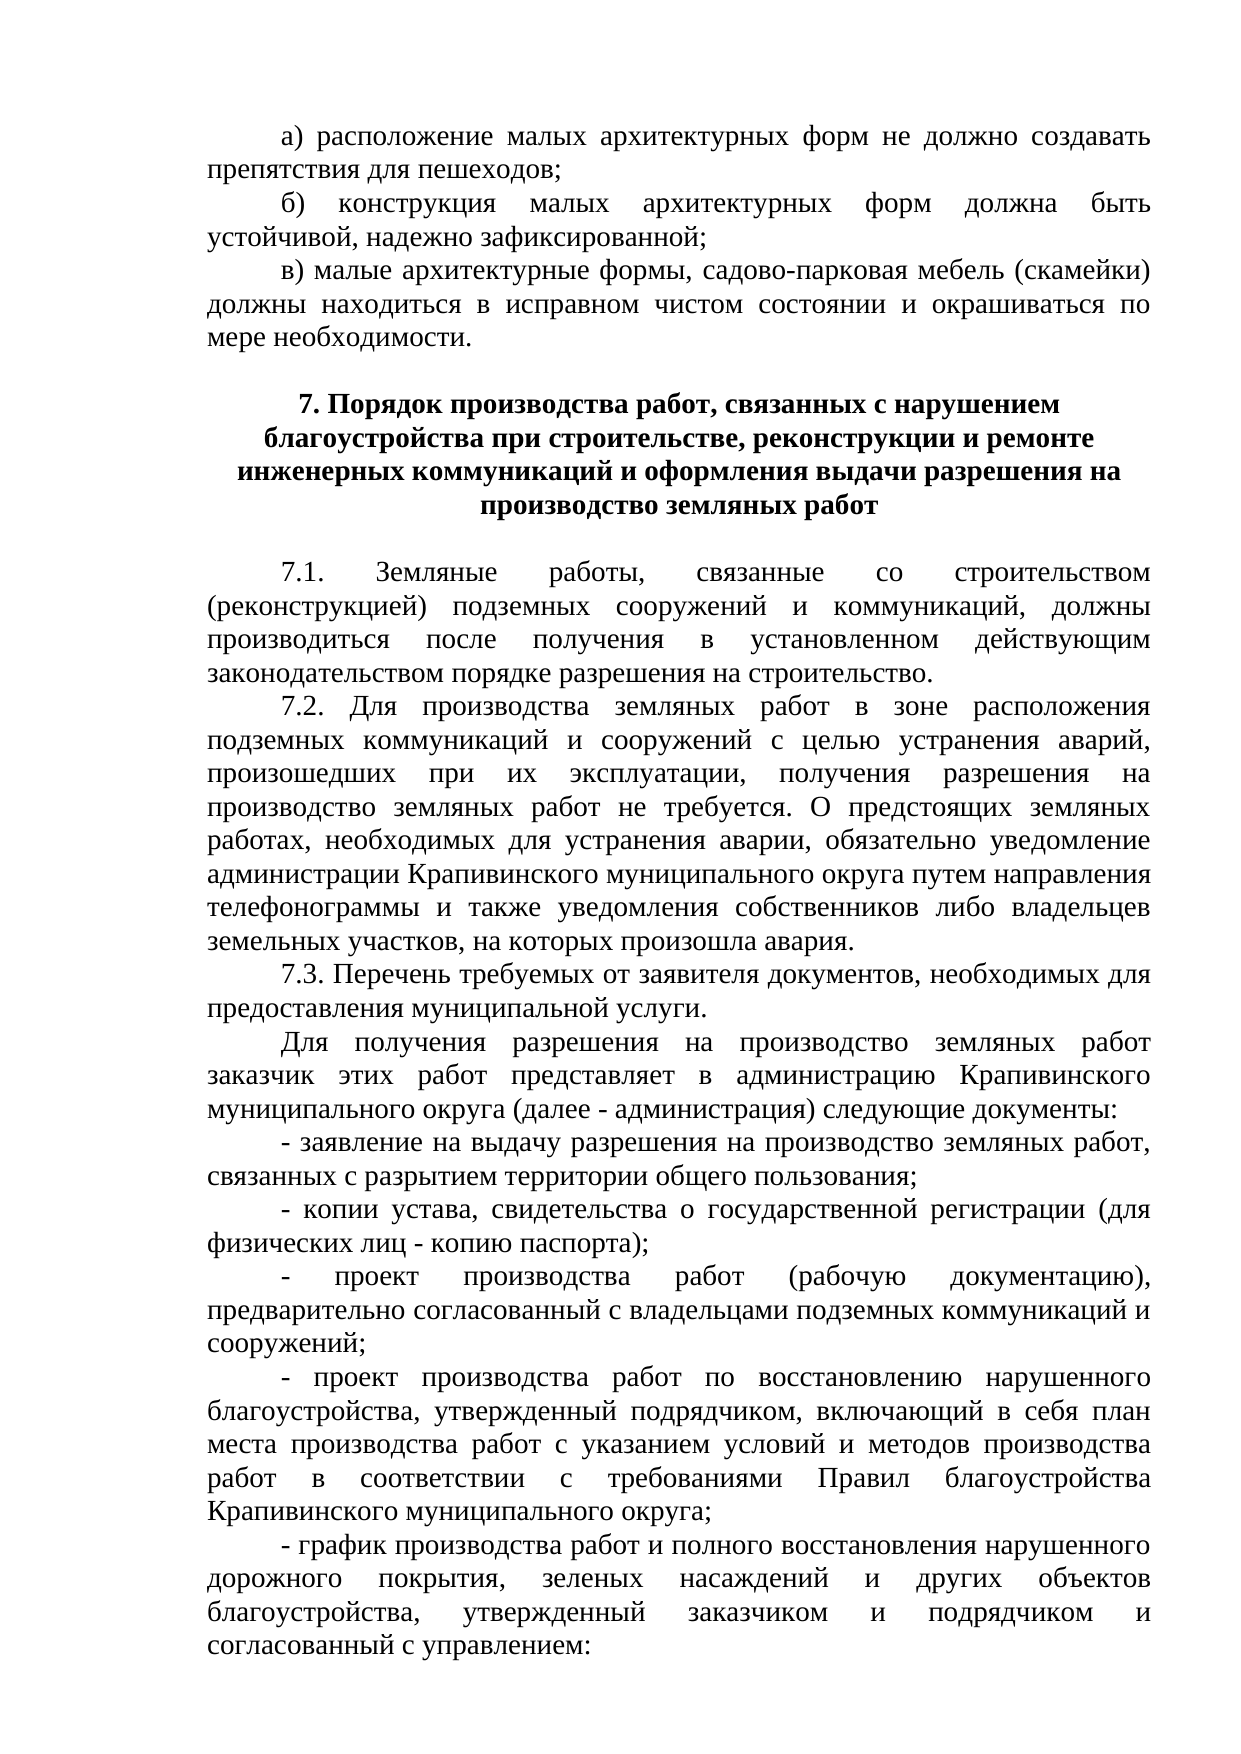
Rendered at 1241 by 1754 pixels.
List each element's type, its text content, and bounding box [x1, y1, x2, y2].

text 7.1. Земляные работы, связанные со строительством (реконструкцией) подземных сооружений и коммуникаций, должны производиться после получения в установленном действующим законодательством порядке разрешения на строительство. [207, 554, 1152, 688]
text 7.2. Для производства земляных работ в зоне расположения подземных коммуникаций и сооружений с целью устранения аварий, произошедших при их эксплуатации, получения разрешения на производство земляных работ не требуется. О предстоящих земляных работах, необходимых для устранения аварии, обязательно уведомление администрации Крапивинского муниципального округа путем направления телефонограммы и также уведомления собственников либо владельцев земельных участков, на которых произошла авария. [207, 688, 1152, 957]
text б) конструкция малых архитектурных форм должна быть устойчивой, надежно зафиксированной; [207, 185, 1152, 252]
text - проект производства работ по восстановлению нарушенного благоустройства, утвержденный подрядчиком, включающий в себя план места производства работ с указанием условий и методов производства работ в соответствии с требованиями Правил благоустройства Крапивинского муниципального округа; [207, 1359, 1152, 1527]
text - график производства работ и полного восстановления нарушенного дорожного покрытия, зеленых насаждений и других объектов благоустройства, утвержденный заказчиком и подрядчиком и согласованный с управлением: [207, 1527, 1152, 1661]
text 7.3. Перечень требуемых от заявителя документов, необходимых для предоставления муниципальной услуги. [207, 957, 1152, 1024]
text 7. Порядок производства работ, связанных с нарушением благоустройства при строительстве, реконструкции и ремонте инженерных коммуникаций и оформления выдачи разрешения на производство земляных работ [207, 386, 1152, 521]
text - копии устава, свидетельства о государственной регистрации (для физических лиц - копию паспорта); [207, 1191, 1152, 1258]
text в) малые архитектурные формы, садово-парковая мебель (скамейки) должны находиться в исправном чистом состоянии и окрашиваться по мере необходимости. [207, 252, 1152, 353]
text а) расположение малых архитектурных форм не должно создавать препятствия для пешеходов; [207, 118, 1152, 185]
text - заявление на выдачу разрешения на производство земляных работ, связанных с разрытием территории общего пользования; [207, 1124, 1152, 1191]
text Для получения разрешения на производство земляных работ заказчик этих работ представляет в администрацию Крапивинского муниципального округа (далее - администрация) следующие документы: [207, 1024, 1152, 1124]
text - проект производства работ (рабочую документацию), предварительно согласованный с владельцами подземных коммуникаций и сооружений; [207, 1258, 1152, 1359]
